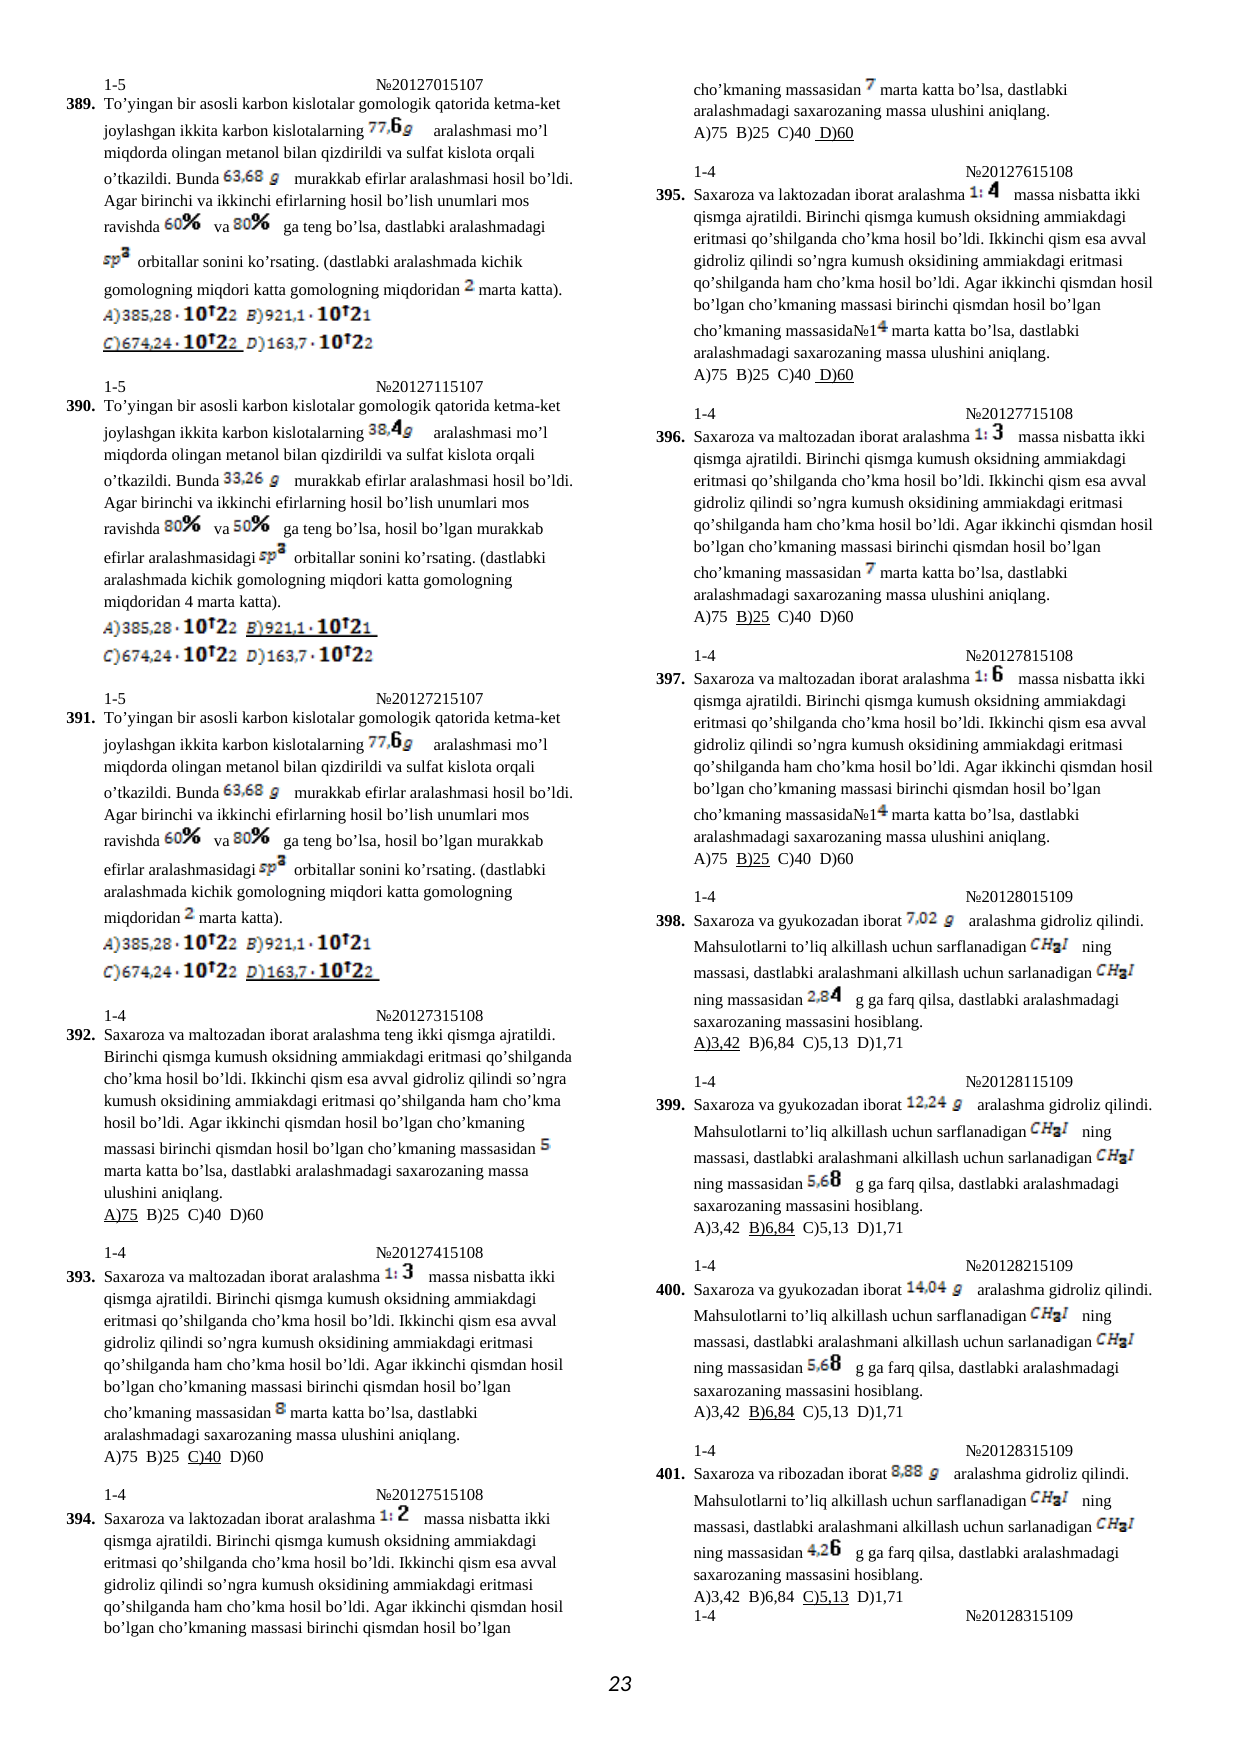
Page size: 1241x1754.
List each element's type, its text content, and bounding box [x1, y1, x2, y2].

picture [1096, 958, 1144, 979]
picture [906, 1090, 973, 1111]
list A)75 B)25 C)40 D)60 [693, 123, 1165, 142]
picture [1096, 1327, 1144, 1348]
list 1-4 №20128315109 [693, 1606, 1165, 1625]
picture [807, 1353, 852, 1374]
picture [865, 74, 876, 95]
picture [259, 852, 290, 876]
list 1-4 №20127615108 [693, 162, 1165, 181]
picture [223, 164, 290, 185]
picture [807, 1169, 852, 1190]
picture [1030, 932, 1078, 953]
list A)3,42 B)6,84 C)5,13 D)1,71 [693, 1033, 1165, 1052]
list 1-5 №20127115107 [103, 377, 575, 396]
list 1-4 №20127815108 [693, 645, 1165, 664]
picture [1030, 1485, 1078, 1506]
list A)75 B)25 C)40 D)60 [103, 1205, 575, 1224]
list Saxaroza va maltozadan iborat aralashma massa nisbatta ikki qismga ajratildi. Birinchi qismga kumush oksidning ammiakdagi eritmasi qo’shilganda cho’kma hosil bo’ldi. Ikkinchi qism esa avval gidroliz qilindi so’ngra kumush oksidining ammiakdagi eritmasi qo’shilganda ham cho’kma hosil bo’ldi. Agar ikkinchi qismdan hosil bo’lgan cho’kmaning massasi birinchi qismdan hosil bo’lgan cho’kmaning massasidan marta katta bo’lsa, dastlabki aralashmadagi saxarozaning massa ulushini aniqlang. [66, 1262, 575, 1444]
list 1-4 №20127515108 [103, 1485, 575, 1504]
picture [103, 304, 381, 324]
picture [184, 903, 195, 924]
list A)75 B)25 C)40 D)60 [103, 1447, 575, 1466]
picture [891, 1459, 950, 1480]
list 1-5 №20127015107 [103, 75, 575, 94]
list A)3,42 B)6,84 C)5,13 D)1,71 [693, 1218, 1165, 1237]
list Saxaroza va laktozadan iborat aralashma massa nisbatta ikki qismga ajratildi. Birinchi qismga kumush oksidning ammiakdagi eritmasi qo’shilganda cho’kma hosil bo’ldi. Ikkinchi qism esa avval gidroliz qilindi so’ngra kumush oksidining ammiakdagi eritmasi qo’shilganda ham cho’kma hosil bo’ldi. Agar ikkinchi qismdan hosil bo’lgan cho’kmaning massasi birinchi qismdan hosil bo’lgan cho’kmaning massasida№1 marta katta bo’lsa, dastlabki aralashmadagi saxarozaning massa ulushini aniqlang. [656, 181, 1165, 362]
list A)75 B)25 C)40 D)60 [693, 607, 1165, 626]
list Saxaroza va laktozadan iborat aralashma massa nisbatta ikki qismga ajratildi. Birinchi qismga kumush oksidning ammiakdagi eritmasi qo’shilganda cho’kma hosil bo’ldi. Ikkinchi qism esa avval gidroliz qilindi so’ngra kumush oksidining ammiakdagi eritmasi qo’shilganda ham cho’kma hosil bo’ldi. Agar ikkinchi qismdan hosil bo’lgan cho’kmaning massasi birinchi qismdan hosil bo’lgan cho’kmaning massasidan marta katta bo’lsa, dastlabki aralashmadagi saxarozaning massa ulushini aniqlang. [66, 1504, 575, 1637]
picture [1030, 1301, 1078, 1322]
picture [164, 212, 210, 233]
picture [974, 422, 1014, 443]
picture [1096, 1143, 1144, 1164]
picture [906, 906, 965, 927]
picture [368, 730, 430, 751]
picture [1096, 1512, 1144, 1532]
picture [807, 1538, 852, 1559]
picture [259, 540, 290, 564]
list To’yingan bir asosli karbon kislotalar gomologik qatorida ketma-ket joylashgan ikkita karbon kislotalarning aralashmasi mo’l miqdorda olingan metanol bilan qizdirildi va sulfat kislota orqali o’tkazildi. Bunda murakkab efirlar aralashmasi hosil bo’ldi. Agar birinchi va ikkinchi efirlarning hosil bo’lish unumlari mos ravishda va ga teng bo’lsa, dastlabki aralashmadagi orbitallar sonini ko’rsating. (dastlabki aralashmada kichik gomologning miqdori katta gomologning miqdoridan marta katta). [66, 94, 575, 299]
picture [969, 180, 1010, 201]
picture [103, 960, 383, 981]
list Saxaroza va maltozadan iborat aralashma massa nisbatta ikki qismga ajratildi. Birinchi qismga kumush oksidning ammiakdagi eritmasi qo’shilganda cho’kma hosil bo’ldi. Ikkinchi qism esa avval gidroliz qilindi so’ngra kumush oksidining ammiakdagi eritmasi qo’shilganda ham cho’kma hosil bo’ldi. Agar ikkinchi qismdan hosil bo’lgan cho’kmaning massasi birinchi qismdan hosil bo’lgan cho’kmaning massasidan marta katta bo’lsa, dastlabki aralashmadagi saxarozaning massa ulushini aniqlang. [656, 423, 1165, 604]
list Saxaroza va maltozadan iborat aralashma massa nisbatta ikki qismga ajratildi. Birinchi qismga kumush oksidning ammiakdagi eritmasi qo’shilganda cho’kma hosil bo’ldi. Ikkinchi qism esa avval gidroliz qilindi so’ngra kumush oksidining ammiakdagi eritmasi qo’shilganda ham cho’kma hosil bo’ldi. Agar ikkinchi qismdan hosil bo’lgan cho’kmaning massasi birinchi qismdan hosil bo’lgan cho’kmaning massasida№1 marta katta bo’lsa, dastlabki aralashmadagi saxarozaning massa ulushini aniqlang. [656, 664, 1165, 846]
list 1-4 №20127315108 [103, 1006, 575, 1025]
list A)3,42 B)6,84 C)5,13 D)1,71 [693, 1402, 1165, 1421]
list 1-4 №20128115109 [693, 1072, 1165, 1091]
list A)75 B)25 C)40 D)60 [693, 365, 1165, 384]
picture [103, 644, 383, 665]
picture [233, 212, 279, 233]
picture [233, 514, 279, 535]
list To’yingan bir asosli karbon kislotalar gomologik qatorida ketma-ket joylashgan ikkita karbon kislotalarning aralashmasi mo’l miqdorda olingan metanol bilan qizdirildi va sulfat kislota orqali o’tkazildi. Bunda murakkab efirlar aralashmasi hosil bo’ldi. Agar birinchi va ikkinchi efirlarning hosil bo’lish unumlari mos ravishda va ga teng bo’lsa, hosil bo’lgan murakkab efirlar aralashmasidagi orbitallar sonini ko’rsating. (dastlabki aralashmada kichik gomologning miqdori katta gomologning miqdoridan marta katta). [66, 708, 575, 927]
list 1-4 №20128015109 [693, 887, 1165, 906]
picture [464, 275, 475, 296]
picture [103, 932, 381, 953]
picture [877, 316, 888, 337]
picture [379, 1504, 420, 1524]
list Saxaroza va gyukozadan iborat aralashma gidroliz qilindi. Mahsulotlarni to’liq alkillash uchun sarflanadigan ning massasi, dastlabki aralashmani alkillash uchun sarlanadigan ning massasidan g ga farq qilsa, dastlabki aralashmadagi saxarozaning massasini hosiblang. [656, 1275, 1165, 1399]
picture [540, 1134, 551, 1155]
picture [877, 800, 888, 821]
list A)3,42 B)6,84 C)5,13 D)1,71 [693, 1587, 1165, 1606]
list 1-4 №20127715108 [693, 403, 1165, 423]
list Saxaroza va gyukozadan iborat aralashma gidroliz qilindi. Mahsulotlarni to’liq alkillash uchun sarflanadigan ning massasi, dastlabki aralashmani alkillash uchun sarlanadigan ning massasidan g ga farq qilsa, dastlabki aralashmadagi saxarozaning massasini hosiblang. [656, 1091, 1165, 1215]
list To’yingan bir asosli karbon kislotalar gomologik qatorida ketma-ket joylashgan ikkita karbon kislotalarning aralashmasi mo’l miqdorda olingan metanol bilan qizdirildi va sulfat kislota orqali o’tkazildi. Bunda murakkab efirlar aralashmasi hosil bo’ldi. Agar birinchi va ikkinchi efirlarning hosil bo’lish unumlari mos ravishda va ga teng bo’lsa, hosil bo’lgan murakkab efirlar aralashmasidagi orbitallar sonini ko’rsating. (dastlabki aralashmada kichik gomologning miqdori katta gomologning miqdoridan 4 marta katta). [66, 396, 575, 611]
list 1-4 №20127415108 [103, 1243, 575, 1262]
picture [103, 616, 381, 637]
picture [807, 985, 852, 1005]
picture [368, 418, 430, 438]
picture [906, 1275, 973, 1296]
list 1-4 №20128315109 [693, 1441, 1165, 1460]
picture [103, 332, 383, 352]
list 1-4 №20128215109 [693, 1256, 1165, 1275]
picture [223, 778, 290, 799]
picture [164, 826, 210, 847]
picture [974, 664, 1014, 685]
picture [865, 558, 876, 579]
list 1-5 №20127215107 [103, 689, 575, 708]
picture [223, 466, 290, 487]
picture [103, 244, 134, 268]
picture [275, 1398, 286, 1419]
picture [233, 826, 279, 847]
list A)75 B)25 C)40 D)60 [693, 849, 1165, 868]
list Saxaroza va gyukozadan iborat aralashma gidroliz qilindi. Mahsulotlarni to’liq alkillash uchun sarflanadigan ning massasi, dastlabki aralashmani alkillash uchun sarlanadigan ning massasidan g ga farq qilsa, dastlabki aralashmadagi saxarozaning massasini hosiblang. [656, 906, 1165, 1031]
picture [164, 514, 210, 535]
list Saxaroza va maltozadan iborat aralashma teng ikki qismga ajratildi. Birinchi qismga kumush oksidning ammiakdagi eritmasi qo’shilganda cho’kma hosil bo’ldi. Ikkinchi qism esa avval gidroliz qilindi so’ngra kumush oksidining ammiakdagi eritmasi qo’shilganda ham cho’kma hosil bo’ldi. Agar ikkinchi qismdan hosil bo’lgan cho’kmaning massasi birinchi qismdan hosil bo’lgan cho’kmaning massasidan marta katta bo’lsa, dastlabki aralashmadagi saxarozaning massa ulushini aniqlang. [66, 1025, 575, 1202]
picture [368, 116, 430, 136]
picture [384, 1262, 424, 1282]
picture [1030, 1116, 1078, 1137]
